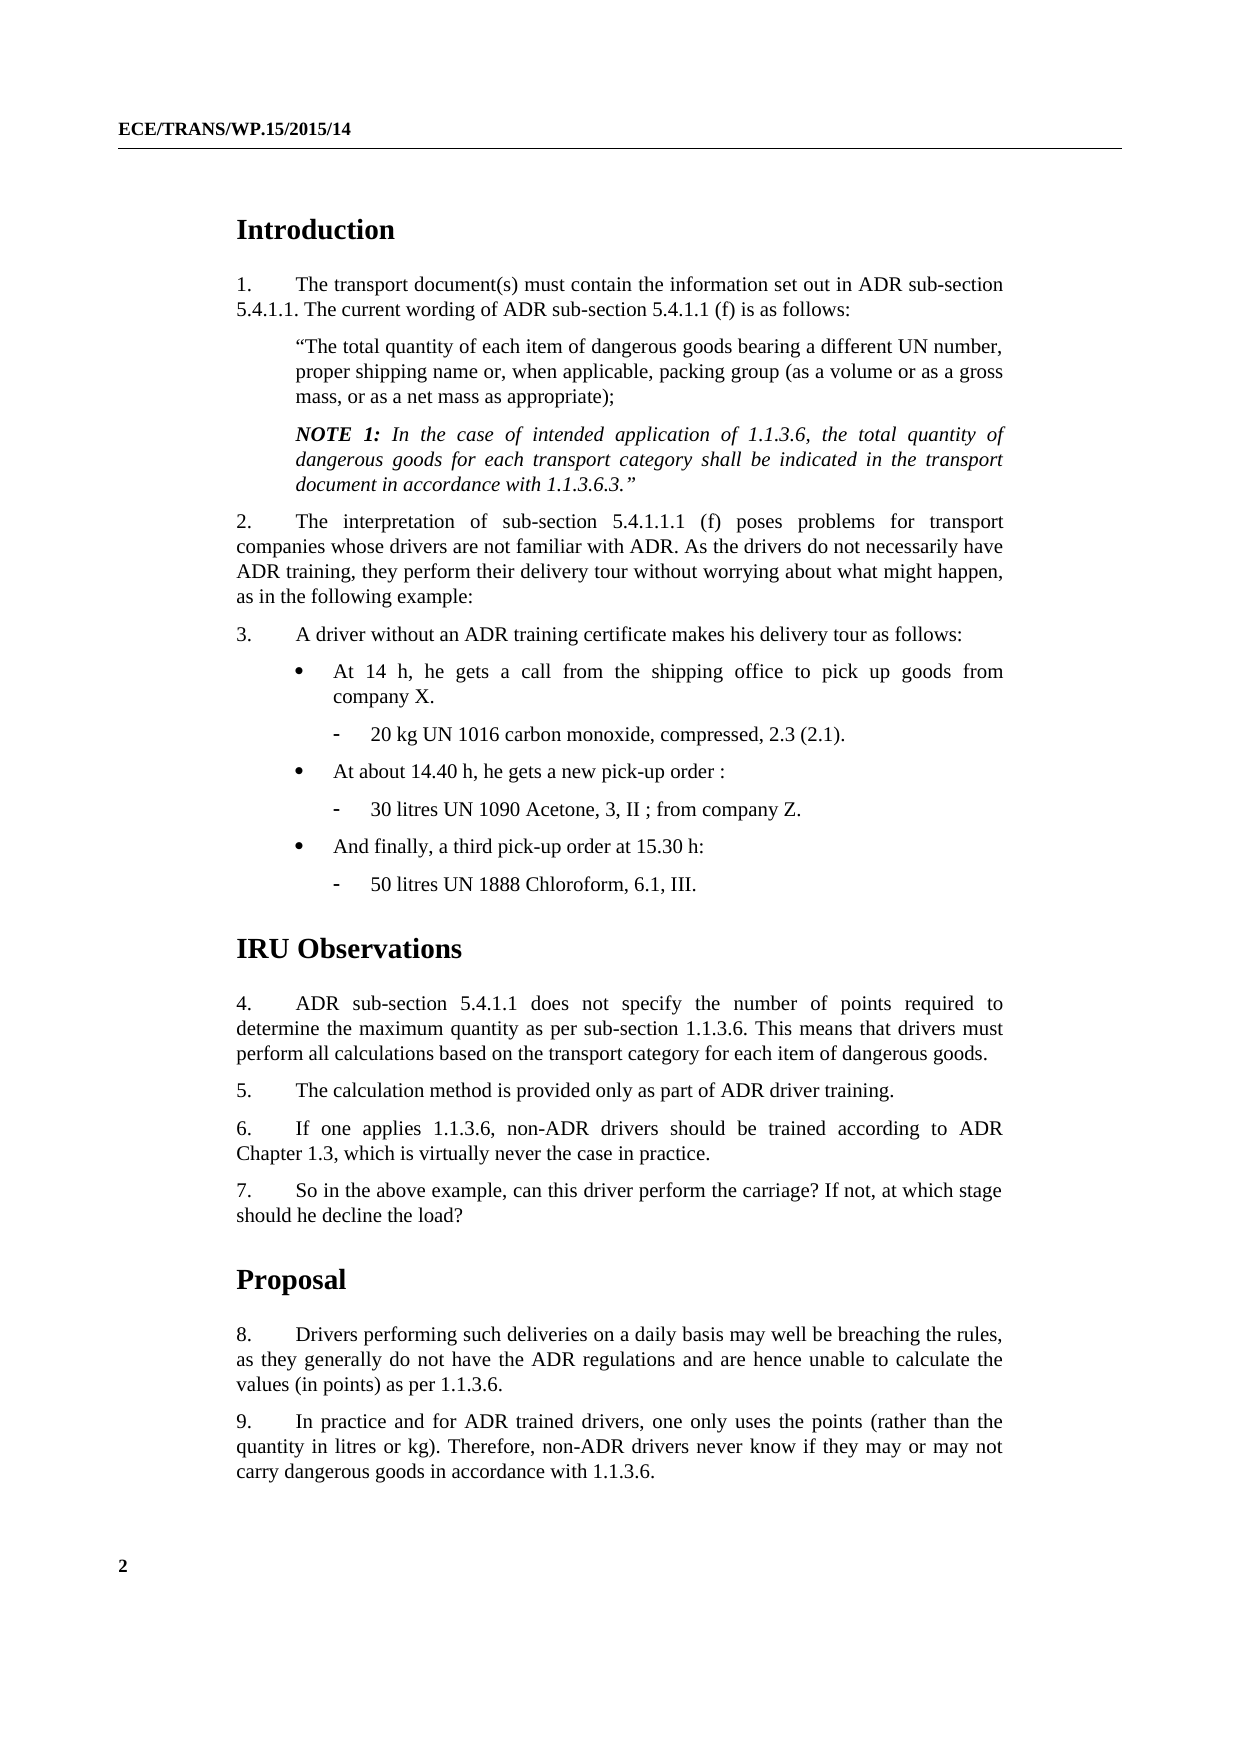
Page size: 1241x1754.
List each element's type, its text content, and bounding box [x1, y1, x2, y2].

text 9. In practice and for ADR trained drivers, one only uses the points (rather than the quantity in litres or kg). Therefore, non-ADR drivers never know if they may or may not carry dangerous goods in accordance with 1.1.3.6. [236, 1408, 1004, 1483]
text 2. The interpretation of sub-section 5.4.1.1.1 (f) poses problems for transport companies whose drivers are not familiar with ADR. As the drivers do not necessarily have ADR training, they perform their delivery tour without worrying about what might happen, as in the following example: [236, 508, 1004, 608]
text 1. The transport document(s) must contain the information set out in ADR sub-section 5.4.1.1. The current wording of ADR sub-section 5.4.1.1 (f) is as follows: [236, 271, 1004, 321]
text “The total quantity of each item of dangerous goods bearing a different UN number, proper shipping name or, when applicable, packing group (as a volume or as a gross mass, or as a net mass as appropriate); [295, 333, 1004, 408]
text 5. The calculation method is provided only as part of ADR driver training. [236, 1077, 1004, 1102]
list 50 litres UN 1888 Chloroform, 6.1, III. [333, 871, 1004, 896]
text 4. ADR sub-section 5.4.1.1 does not specify the number of points required to determine the maximum quantity as per sub-section 1.1.3.6. This means that drivers must perform all calculations based on the transport category for each item of dangerous goods. [236, 990, 1004, 1065]
list At about 14.40 h, he gets a new pick-up order : [295, 758, 1004, 783]
text 6. If one applies 1.1.3.6, non-ADR drivers should be trained according to ADR Chapter 1.3, which is virtually never the case in practice. [236, 1115, 1004, 1165]
list At 14 h, he gets a call from the shipping office to pick up goods from company X. [295, 658, 1004, 708]
list 30 litres UN 1090 Acetone, 3, II ; from company Z. [333, 796, 1004, 821]
text 3. A driver without an ADR training certificate makes his delivery tour as follows: [236, 621, 1004, 646]
text NOTE 1: In the case of intended application of 1.1.3.6, the total quantity of dangerous goods for each transport category shall be indicated in the transport document in accordance with 1.1.3.6.3.” [295, 421, 1004, 496]
text IRU Observations [236, 933, 1004, 965]
text Proposal [118, 1265, 1004, 1296]
list 20 kg UN 1016 carbon monoxide, compressed, 2.3 (2.1). [333, 721, 1004, 746]
text 8. Drivers performing such deliveries on a daily basis may well be breaching the rules, as they generally do not have the ADR regulations and are hence unable to calculate the values (in points) as per 1.1.3.6. [236, 1321, 1004, 1396]
text Introduction [236, 215, 1004, 246]
list And finally, a third pick-up order at 15.30 h: [295, 833, 1004, 858]
text 7. So in the above example, can this driver perform the carriage? If not, at which stage should he decline the load? [236, 1177, 1004, 1227]
